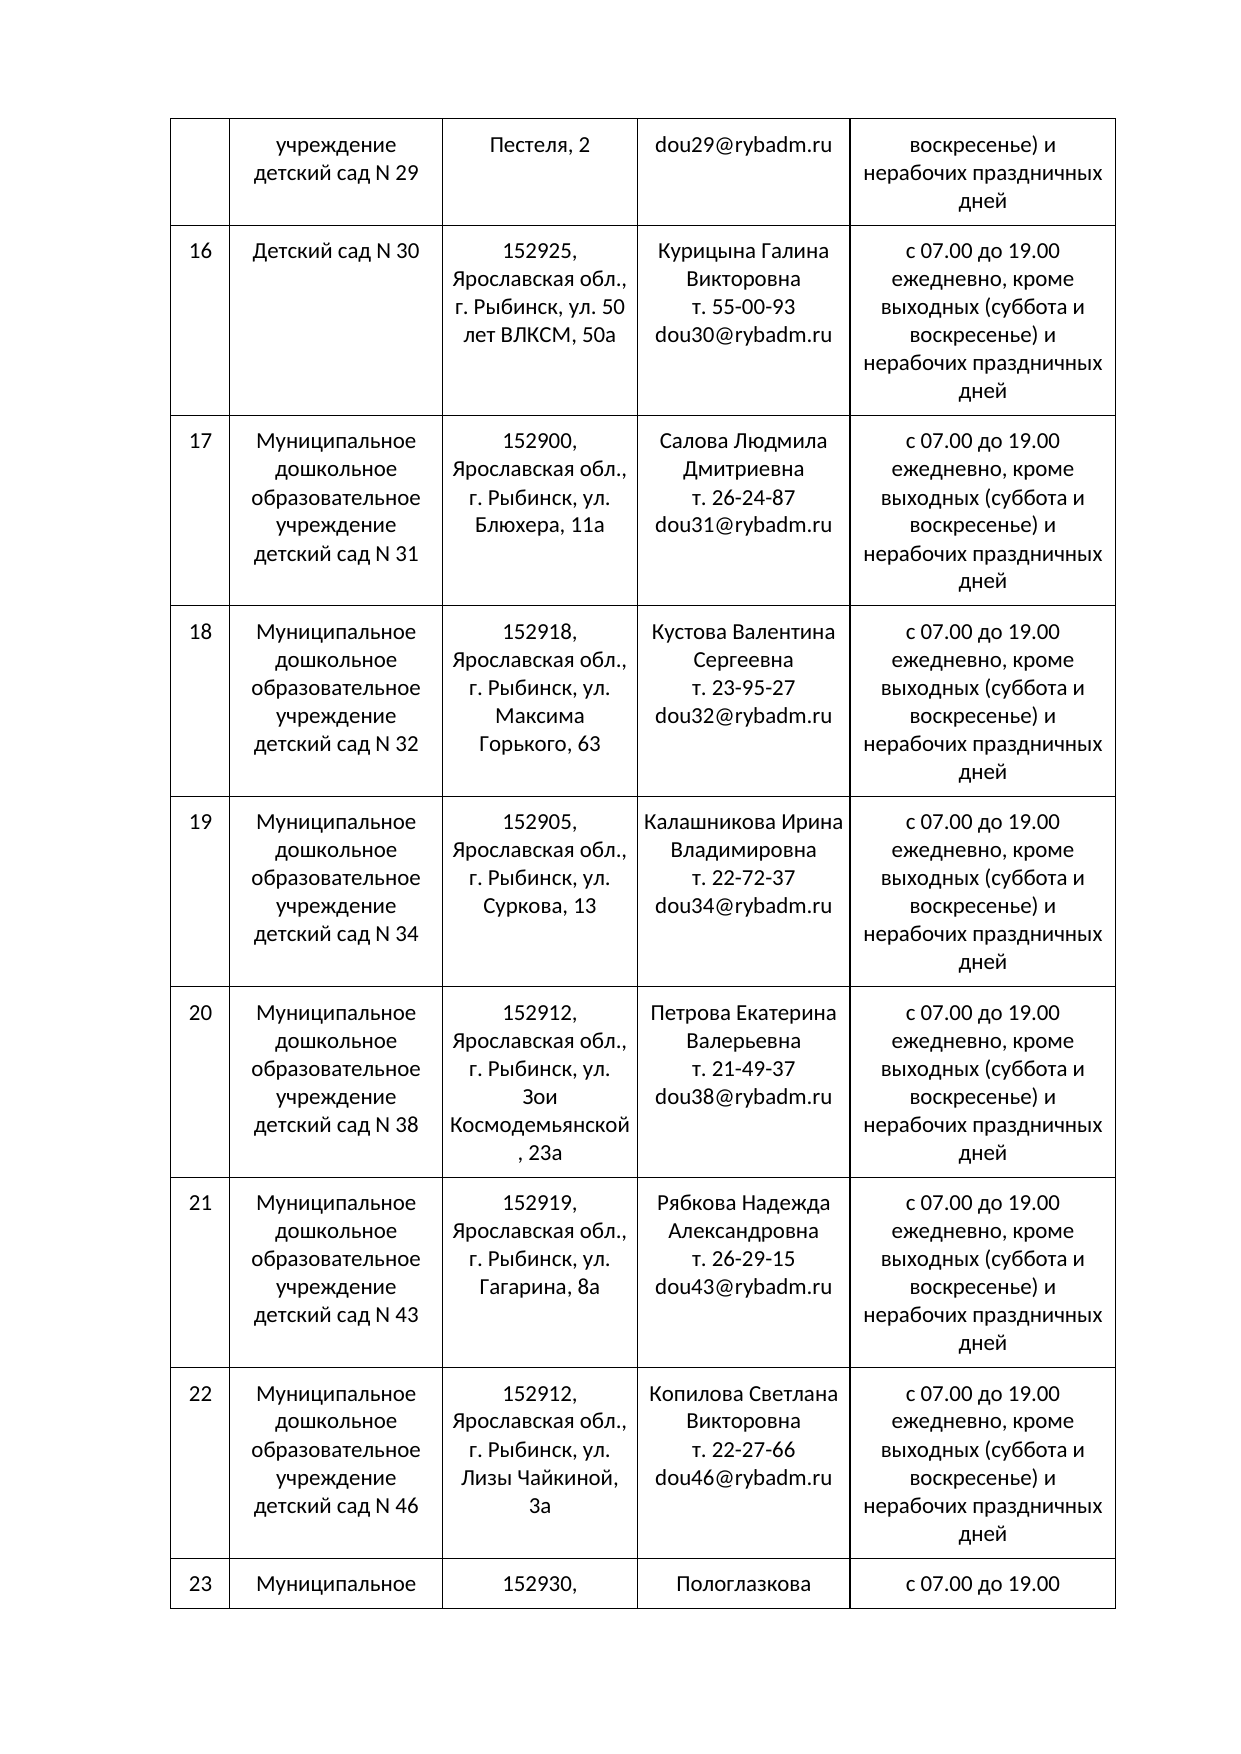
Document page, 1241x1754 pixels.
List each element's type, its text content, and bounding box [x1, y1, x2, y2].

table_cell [230, 119, 442, 224]
table_cell с 07.00 до 19.00 ежедневно, кроме выходных (суббота и воскресенье) и нерабочих праздничных дней [851, 416, 1115, 605]
table_cell Копилова Светлана Викторовна т. 22-27-66 dou46@rybadm.ru [638, 1368, 849, 1557]
table_cell с 07.00 до 19.00 ежедневно, кроме выходных (суббота и воскресенье) и нерабочих праздничных дней [851, 797, 1115, 986]
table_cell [443, 1559, 637, 1608]
table_cell Салова Людмила Дмитриевна т. 26-24-87 dou31@rybadm.ru [638, 416, 849, 605]
table_cell 18 [171, 606, 229, 796]
table_cell 21 [171, 1178, 229, 1367]
table_cell Рябкова Надежда Александровна т. 26-29-15 dou43@rybadm.ru [638, 1178, 849, 1367]
table_cell с 07.00 до 19.00 ежедневно, кроме выходных (суббота и воскресенье) и нерабочих праздничных дней [851, 987, 1115, 1177]
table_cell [638, 119, 849, 224]
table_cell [443, 119, 637, 224]
table_cell 22 [171, 1368, 229, 1557]
table_cell Муниципальное дошкольное образовательное учреждение детский сад N 43 [230, 1178, 442, 1367]
table_cell с 07.00 до 19.00 ежедневно, кроме выходных (суббота и воскресенье) и нерабочих праздничных дней [851, 606, 1115, 796]
table_cell 152918, Ярославская обл., г. Рыбинск, ул. Максима Горького, 63 [443, 606, 637, 796]
table_cell Муниципальное дошкольное образовательное учреждение детский сад N 32 [230, 606, 442, 796]
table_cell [230, 1559, 442, 1608]
table_cell Муниципальное дошкольное образовательное учреждение детский сад N 38 [230, 987, 442, 1177]
table_cell с 07.00 до 19.00 ежедневно, кроме выходных (суббота и воскресенье) и нерабочих праздничных дней [851, 226, 1115, 415]
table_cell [851, 1559, 1115, 1608]
table_cell 152905, Ярославская обл., г. Рыбинск, ул. Суркова, 13 [443, 797, 637, 986]
table_cell Петрова Екатерина Валерьевна т. 21-49-37 dou38@rybadm.ru [638, 987, 849, 1177]
table_cell Курицына Галина Викторовна т. 55-00-93 dou30@rybadm.ru [638, 226, 849, 415]
table_cell с 07.00 до 19.00 ежедневно, кроме выходных (суббота и воскресенье) и нерабочих праздничных дней [851, 1178, 1115, 1367]
table_cell 19 [171, 797, 229, 986]
table_cell 152919, Ярославская обл., г. Рыбинск, ул. Гагарина, 8а [443, 1178, 637, 1367]
table_cell 17 [171, 416, 229, 605]
table_cell Муниципальное дошкольное образовательное учреждение детский сад N 34 [230, 797, 442, 986]
table_cell 16 [171, 226, 229, 415]
table_cell 15 [171, 119, 229, 224]
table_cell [851, 119, 1115, 224]
table_cell 152912, Ярославская обл., г. Рыбинск, ул. Лизы Чайкиной, 3а [443, 1368, 637, 1557]
table_cell Муниципальное дошкольное образовательное учреждение детский сад N 46 [230, 1368, 442, 1557]
table_cell 23 [171, 1559, 229, 1608]
table_cell Кустова Валентина Сергеевна т. 23-95-27 dou32@rybadm.ru [638, 606, 849, 796]
table_cell Детский сад N 30 [230, 226, 442, 415]
table_cell 152900, Ярославская обл., г. Рыбинск, ул. Блюхера, 11а [443, 416, 637, 605]
table_cell 20 [171, 987, 229, 1177]
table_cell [638, 1559, 849, 1608]
table_cell 152925, Ярославская обл., г. Рыбинск, ул. 50 лет ВЛКСМ, 50а [443, 226, 637, 415]
table_cell с 07.00 до 19.00 ежедневно, кроме выходных (суббота и воскресенье) и нерабочих праздничных дней [851, 1368, 1115, 1557]
table_cell Калашникова Ирина Владимировна т. 22-72-37 dou34@rybadm.ru [638, 797, 849, 986]
table_cell 152912, Ярославская обл., г. Рыбинск, ул. Зои Космодемьянской, 23а [443, 987, 637, 1177]
table_cell Муниципальное дошкольное образовательное учреждение детский сад N 31 [230, 416, 442, 605]
